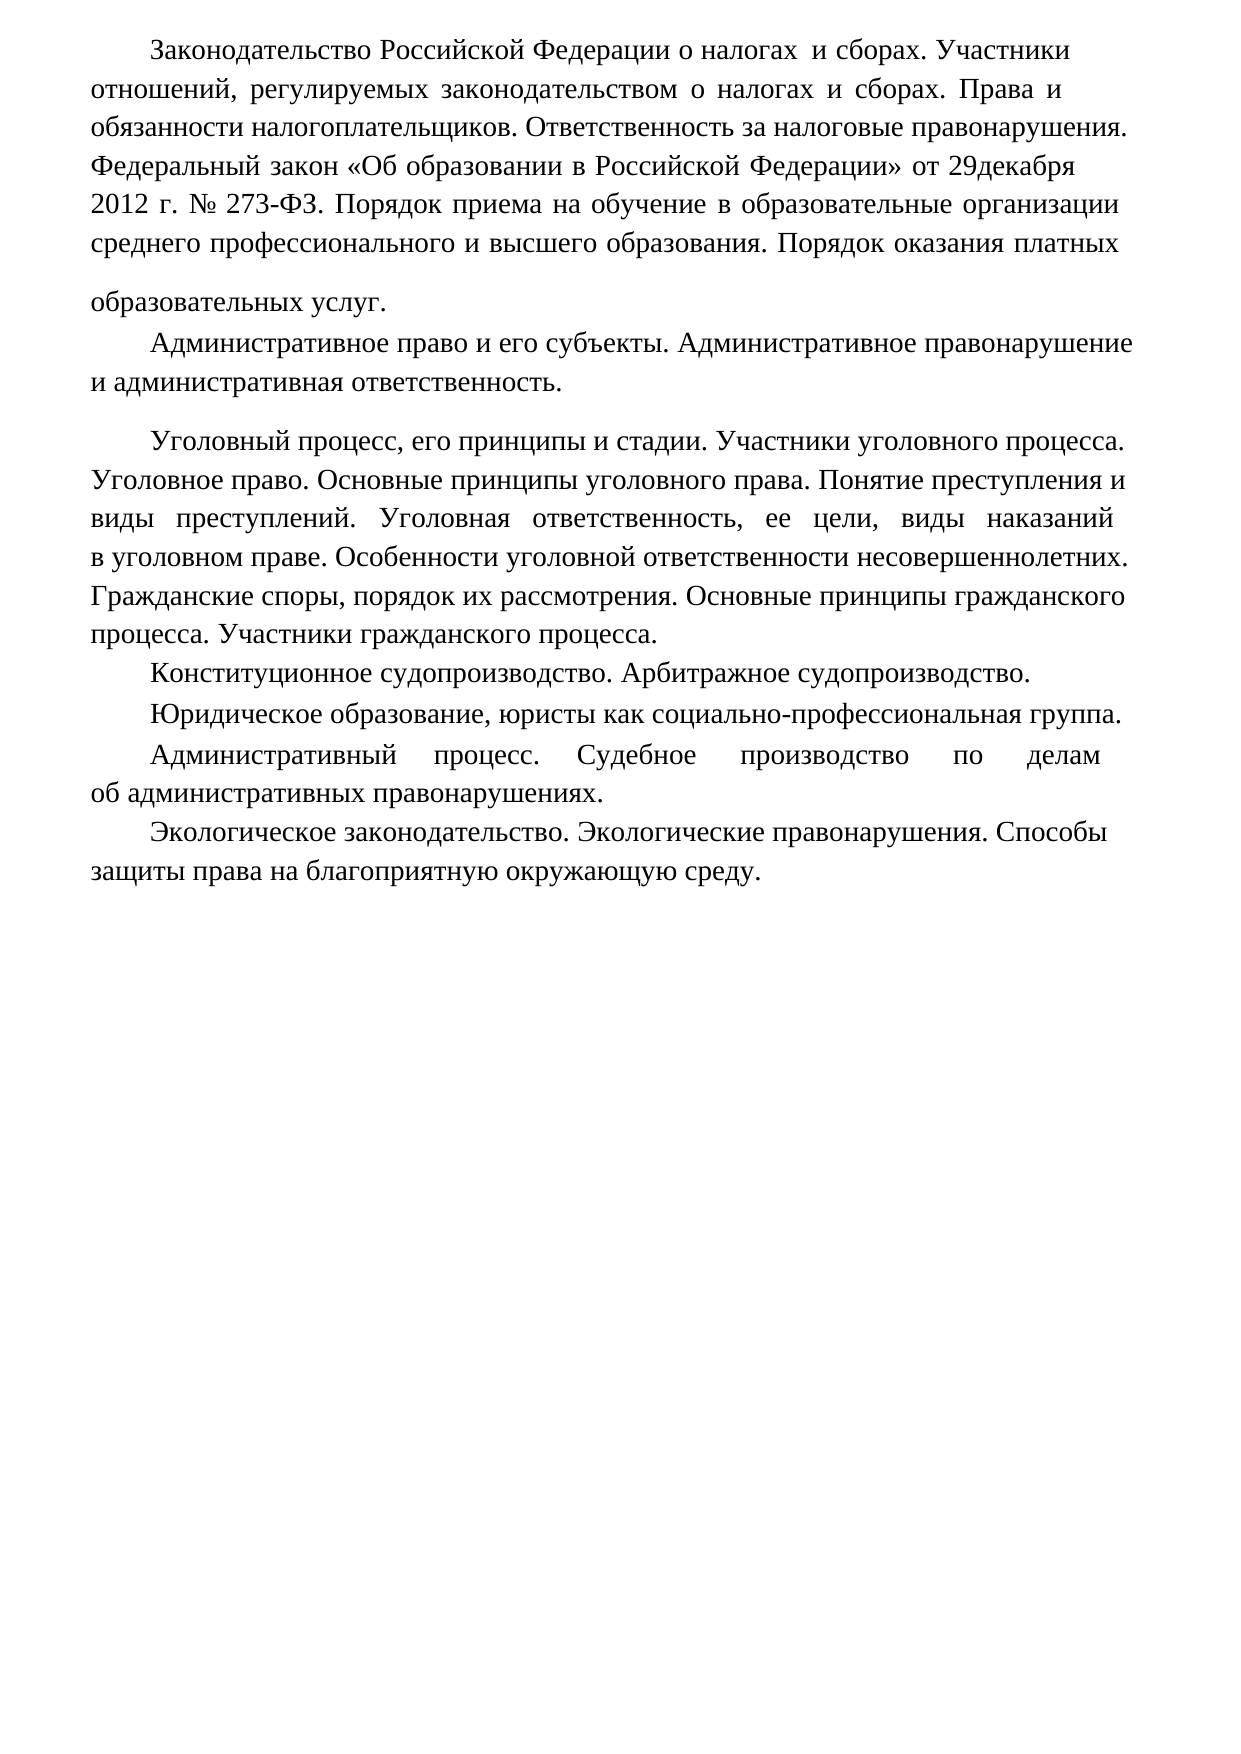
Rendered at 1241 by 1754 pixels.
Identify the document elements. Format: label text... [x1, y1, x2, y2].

text Уголовный процесс, его принципы и стадии. Участники уголовного процесса. Уголовное право. Основные принципы уголовного права. Понятие преступления и виды преступлений. Уголовная ответственность, ее цели, виды наказаний в уголовном праве. Особенности уголовной ответственности несовершеннолетних. Гражданские споры, порядок их рассмотрения. Основные принципы гражданского процесса. Участники гражданского процесса. [90, 423, 1133, 650]
text Административный процесс. Судебное производство по делам об административных правонарушениях. [90, 737, 1133, 809]
text образовательных услуг. [90, 284, 1152, 318]
text Административное право и его субъекты. Административное правонарушение и административная ответственность. [90, 326, 1134, 398]
text Юридическое образование, юристы как социально-профессиональная группа. [150, 696, 1152, 729]
text Законодательство Российской Федерации о налогах и сборах. Участники отношений, регулируемых законодательством о налогах и сборах. Права и обязанности налогоплательщиков. Ответственность за налоговые правонарушения. Федеральный закон «Об образовании в Российской Федерации» от 29декабря 2012 г. № 273-ФЗ. Порядок приема на обучение в образовательные организации среднего профессионального и высшего образования. Порядок оказания платных [90, 32, 1134, 258]
text Экологическое законодательство. Экологические правонарушения. Способы защиты права на благоприятную окружающую среду. [90, 814, 1134, 886]
text Конституционное судопроизводство. Арбитражное судопроизводство. [150, 655, 1152, 688]
